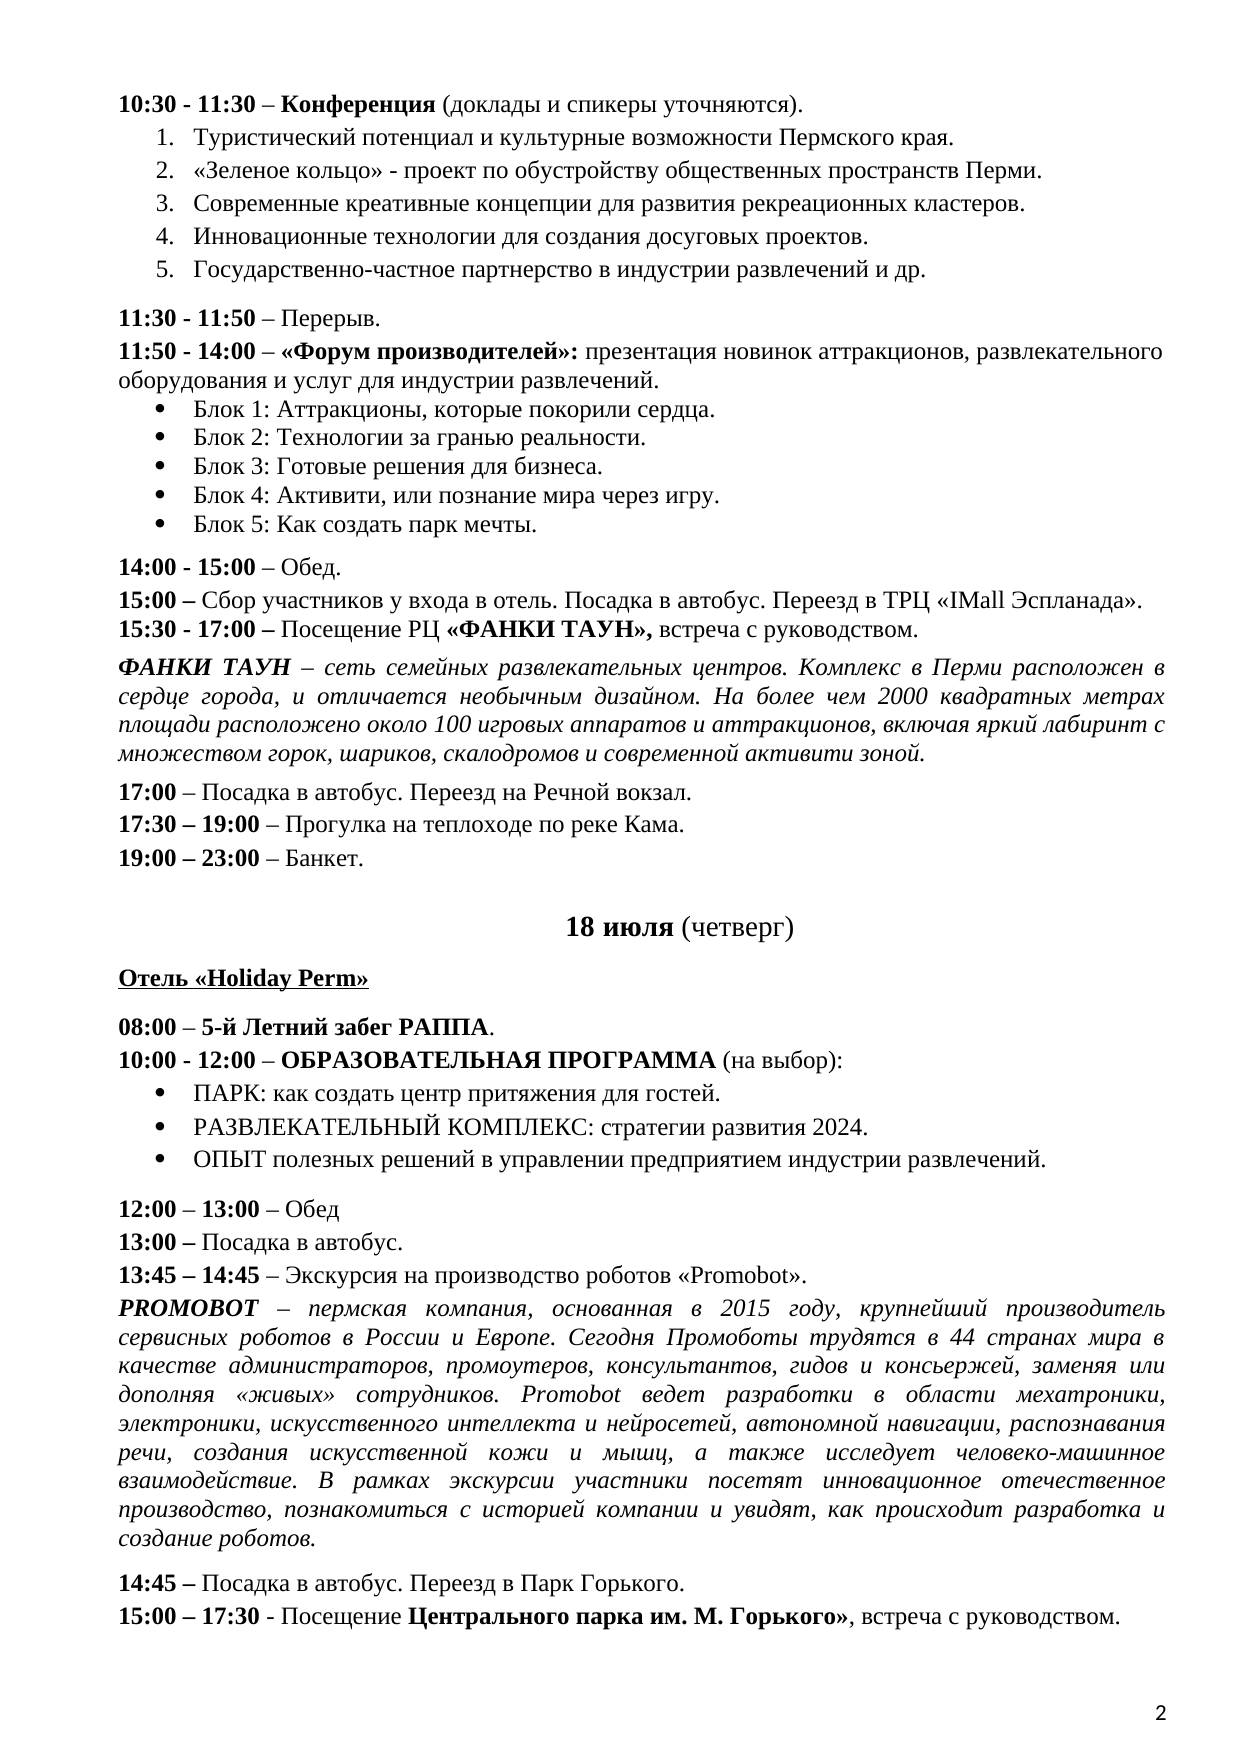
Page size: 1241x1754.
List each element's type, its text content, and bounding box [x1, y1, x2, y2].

list ОПЫТ полезных решений в управлении предприятием индустрии развлечений. [156, 1144, 1166, 1173]
list ПАРК: как создать центр притяжения для гостей. [156, 1078, 1166, 1107]
text 13:00 – Посадка в автобус. [118, 1227, 1166, 1256]
list Блок 2: Технологии за гранью реальности. [156, 422, 1166, 451]
list Современные креативные концепции для развития рекреационных кластеров. [156, 188, 1166, 216]
text 10:30 - 11:30 – Конференция (доклады и спикеры уточняются). [118, 89, 1166, 117]
list Туристический потенциал и культурные возможности Пермского края. [156, 122, 1166, 150]
list РАЗВЛЕКАТЕЛЬНЫЙ КОМПЛЕКС: стратегии развития 2024. [156, 1112, 1166, 1140]
text 19:00 – 23:00 – Банкет. [118, 843, 1166, 871]
text ФАНКИ ТАУН – сеть семейных развлекательных центров. Комплекс в Перми расположен в сердце города, и отличается необычным дизайном. На более чем 2000 квадратных метрах площади расположено около 100 игровых аппаратов и аттракционов, включая яркий лабиринт с множеством горок, шариков, скалодромов и современной активити зоной. [118, 652, 1166, 767]
list «Зеленое кольцо» - проект по обустройству общественных пространств Перми. [156, 155, 1166, 183]
text 08:00 – 5-й Летний забег РАППА. [118, 1012, 1166, 1041]
list Блок 1: Аттракционы, которые покорили сердца. [156, 394, 1166, 422]
text Отель «Holiday Perm» [118, 963, 1166, 992]
text 10:00 - 12:00 – ОБРАЗОВАТЕЛЬНАЯ ПРОГРАММА (на выбор): [118, 1046, 1166, 1074]
list июля (четверг) [193, 909, 1166, 942]
text 17:30 – 19:00 – Прогулка на теплоходе по реке Кама. [118, 809, 1166, 838]
list Государственно-частное партнерство в индустрии развлечений и др. [156, 254, 1166, 282]
text 12:00 – 13:00 – Обед [118, 1194, 1166, 1223]
text 15:30 - 17:00 – Посещение РЦ «ФАНКИ ТАУН», встреча с руководством. [118, 614, 1166, 642]
list Инновационные технологии для создания досуговых проектов. [156, 221, 1166, 249]
text 17:00 – Посадка в автобус. Переезд на Речной вокзал. [118, 777, 1166, 805]
text 15:00 – Сбор участников у входа в отель. Посадка в автобус. Переезд в ТРЦ «IMall Эспланада». [118, 585, 1166, 614]
text 11:50 - 14:00 – «Форум производителей»: презентация новинок аттракционов, развлекательного оборудования и услуг для индустрии развлечений. [118, 336, 1166, 394]
list Блок 3: Готовые решения для бизнеса. [156, 451, 1166, 480]
list Блок 4: Активити, или познание мира через игру. [156, 480, 1166, 509]
text 11:30 - 11:50 – Перерыв. [118, 303, 1166, 332]
text PROMOBOT – пермская компания, основанная в 2015 году, крупнейший производитель сервисных роботов в России и Европе. Сегодня Промоботы трудятся в 44 странах мира в качестве администраторов, промоутеров, консультантов, гидов и консьержей, заменяя или дополняя «живых» сотрудников. Promobot ведет разработки в области мехатроники, электроники, искусственного интеллекта и нейросетей, автономной навигации, распознавания речи, создания искусственной кожи и мышц, а также исследует человеко-машинное взаимодействие. В рамках экскурсии участники посетят инновационное отечественное производство, познакомиться с историей компании и увидят, как происходит разработка и создание роботов. [118, 1293, 1166, 1552]
text 14:45 – Посадка в автобус. Переезд в Парк Горького. [118, 1568, 1166, 1597]
text 13:45 – 14:45 – Экскурсия на производство роботов «Promobot». [118, 1260, 1166, 1289]
list Блок 5: Как создать парк мечты. [156, 509, 1166, 537]
text 14:00 - 15:00 – Обед. [118, 552, 1166, 581]
text 15:00 – 17:30 - Посещение Центрального парка им. М. Горького», встреча с руководством. [118, 1601, 1166, 1630]
